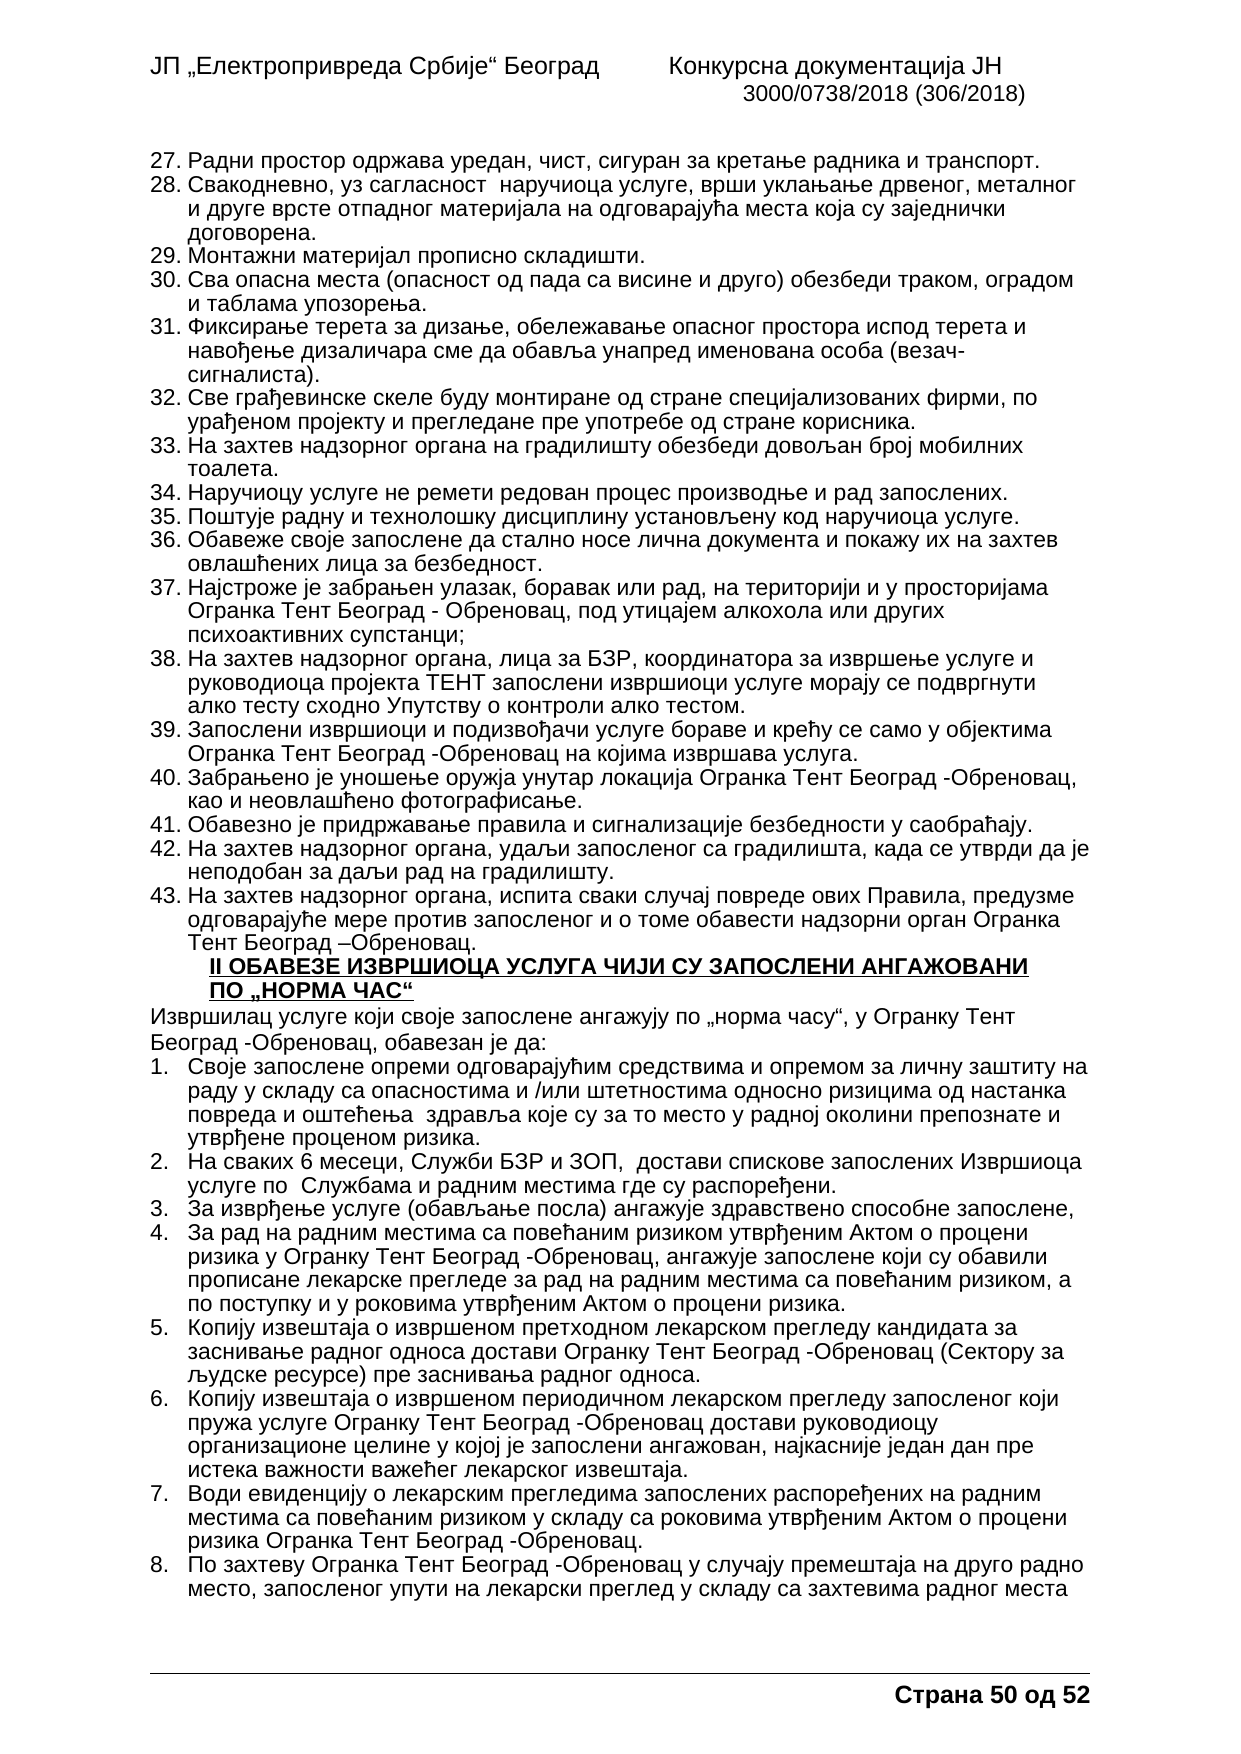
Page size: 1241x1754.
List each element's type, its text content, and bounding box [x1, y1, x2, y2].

text II ОБАВЕЗЕ ИЗВРШИОЦА УСЛУГА ЧИЈИ СУ ЗАПОСЛЕНИ АНГАЖОВАНИ [150, 956, 1090, 979]
list За рад на радним местима са повећаним ризиком утврђеним Актом о процени ризика у Огранку Тент Београд -Обреновац, ангажује запослене који су обавили прописане лекарске прегледе за рад на радним местима са повећаним ризиком, а по поступку и у роковима утврђеним Актом о процени ризика. [150, 1222, 1090, 1317]
list Копију извештаја о извршеном периодичном лекарском прегледу запосленог који пружа услуге Огранку Тент Београд -Обреновац достави руководиоцу организационе целине у којој је запослени ангажован, најкасније један дан пре истека важности важећег лекарског извештаја. [150, 1388, 1090, 1483]
list На захтев надзорног органа, лица за БЗР, координатора за извршење услуге и руководиоца пројекта ТЕНТ запослени извршиоци услуге морају се подвргнути алко тесту сходно Упутству о контроли алко тестом. [150, 648, 1090, 719]
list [150, 1554, 1090, 1601]
list Забрањено је уношење оружја унутар локација Огранка Тент Београд -Обреновац, као и неовлашћено фотографисање. [150, 766, 1090, 813]
list Наручиоцу услуге не ремети редован процес производње и рад запослених. [150, 482, 1090, 505]
list Поштује радну и технолошку дисциплину установљену код наручиоца услуге. [150, 505, 1090, 529]
list На сваких 6 месеци, Служби БЗР и ЗОП, достави спискове запослених Извршиоца услуге по Службама и радним местима где су распоређени. [150, 1151, 1090, 1198]
text ПО „НОРМА ЧАС“ [150, 979, 1090, 1003]
list Копију извештаја о извршеном претходном лекарском прегледу кандидата за заснивање радног односа достави Огранку Тент Београд -Обреновац (Сектору за људске ресурсе) пре заснивања радног односа. [150, 1317, 1090, 1388]
text Извршилац услуге који своје запослене ангажују по „норма часу“, у Огранку Тент Београд -Обреновац, обавезан је да: [150, 1003, 1090, 1056]
list Обавеже своје запослене да стално носе лична документа и покажу их на захтев овлашћених лица за безбедност. [150, 529, 1090, 576]
list Води евиденцију о лекарским прегледима запослених распоређених на радним местима са повећаним ризиком у складу са роковима утврђеним Актом о процени ризика Огранка Тент Београд -Обреновац. [150, 1483, 1090, 1554]
list За изврђење услуге (обављање посла) ангажује здравствено способне запослене, [150, 1198, 1090, 1222]
list Фиксирање терета за дизање, обележавање опасног простора испод терета и навођење дизаличара сме да обавља унапред именована особа (везач-сигналиста). [150, 316, 1090, 387]
list Своје запослене опреми одговарајућим средствима и опремом за личну заштиту на раду у складу са опасностима и /или штетностима односно ризицима од настанка повреда и оштећења здравља које су за то место у радној околини препознате и утврђене проценом ризика. [150, 1056, 1090, 1151]
list На захтев надзорног органа, испита сваки случај повреде ових Правила, предузме одговарајуће мере против запосленог и о томе обавести надзорни орган Огранка Тент Београд –Обреновац. [150, 884, 1090, 956]
list Сва опасна места (опасност од пада са висине и друго) обезбеди траком, оградом и таблама упозорења. [150, 268, 1090, 316]
list Свакодневно, уз сагласност наручиоца услуге, врши уклањање дрвеног, металног и друге врсте отпадног материјала на одговарајућа места која су заједнички договорена. [150, 174, 1090, 245]
list Најстроже је забрањен улазак, боравак или рад, на територији и у просторијама Огранка Тент Београд - Обреновац, под утицајем алкохола или других психоактивних супстанци; [150, 576, 1090, 648]
list Запослени извршиоци и подизвођачи услуге бораве и крећу се само у објектима Огранка Тент Београд -Обреновац на којима извршава услуга. [150, 719, 1090, 766]
list Монтажни материјал прописно складишти. [150, 245, 1090, 268]
list Све грађевинске скеле буду монтиране од стране специјализованих фирми, по урађеном пројекту и прегледане пре употребе од стране корисника. [150, 387, 1090, 434]
list На захтев надзорног органа, удаљи запосленог са градилишта, када се утврди да је неподобан за даљи рад на градилишту. [150, 837, 1090, 884]
list Обавезно је придржавање правила и сигнализације безбедности у саобраћају. [150, 813, 1090, 837]
list Радни простор одржава уредан, чист, сигуран за кретање радника и транспорт. [150, 150, 1090, 174]
list На захтев надзорног органа на градилишту обезбеди довољан број мобилних тоалета. [150, 434, 1090, 482]
